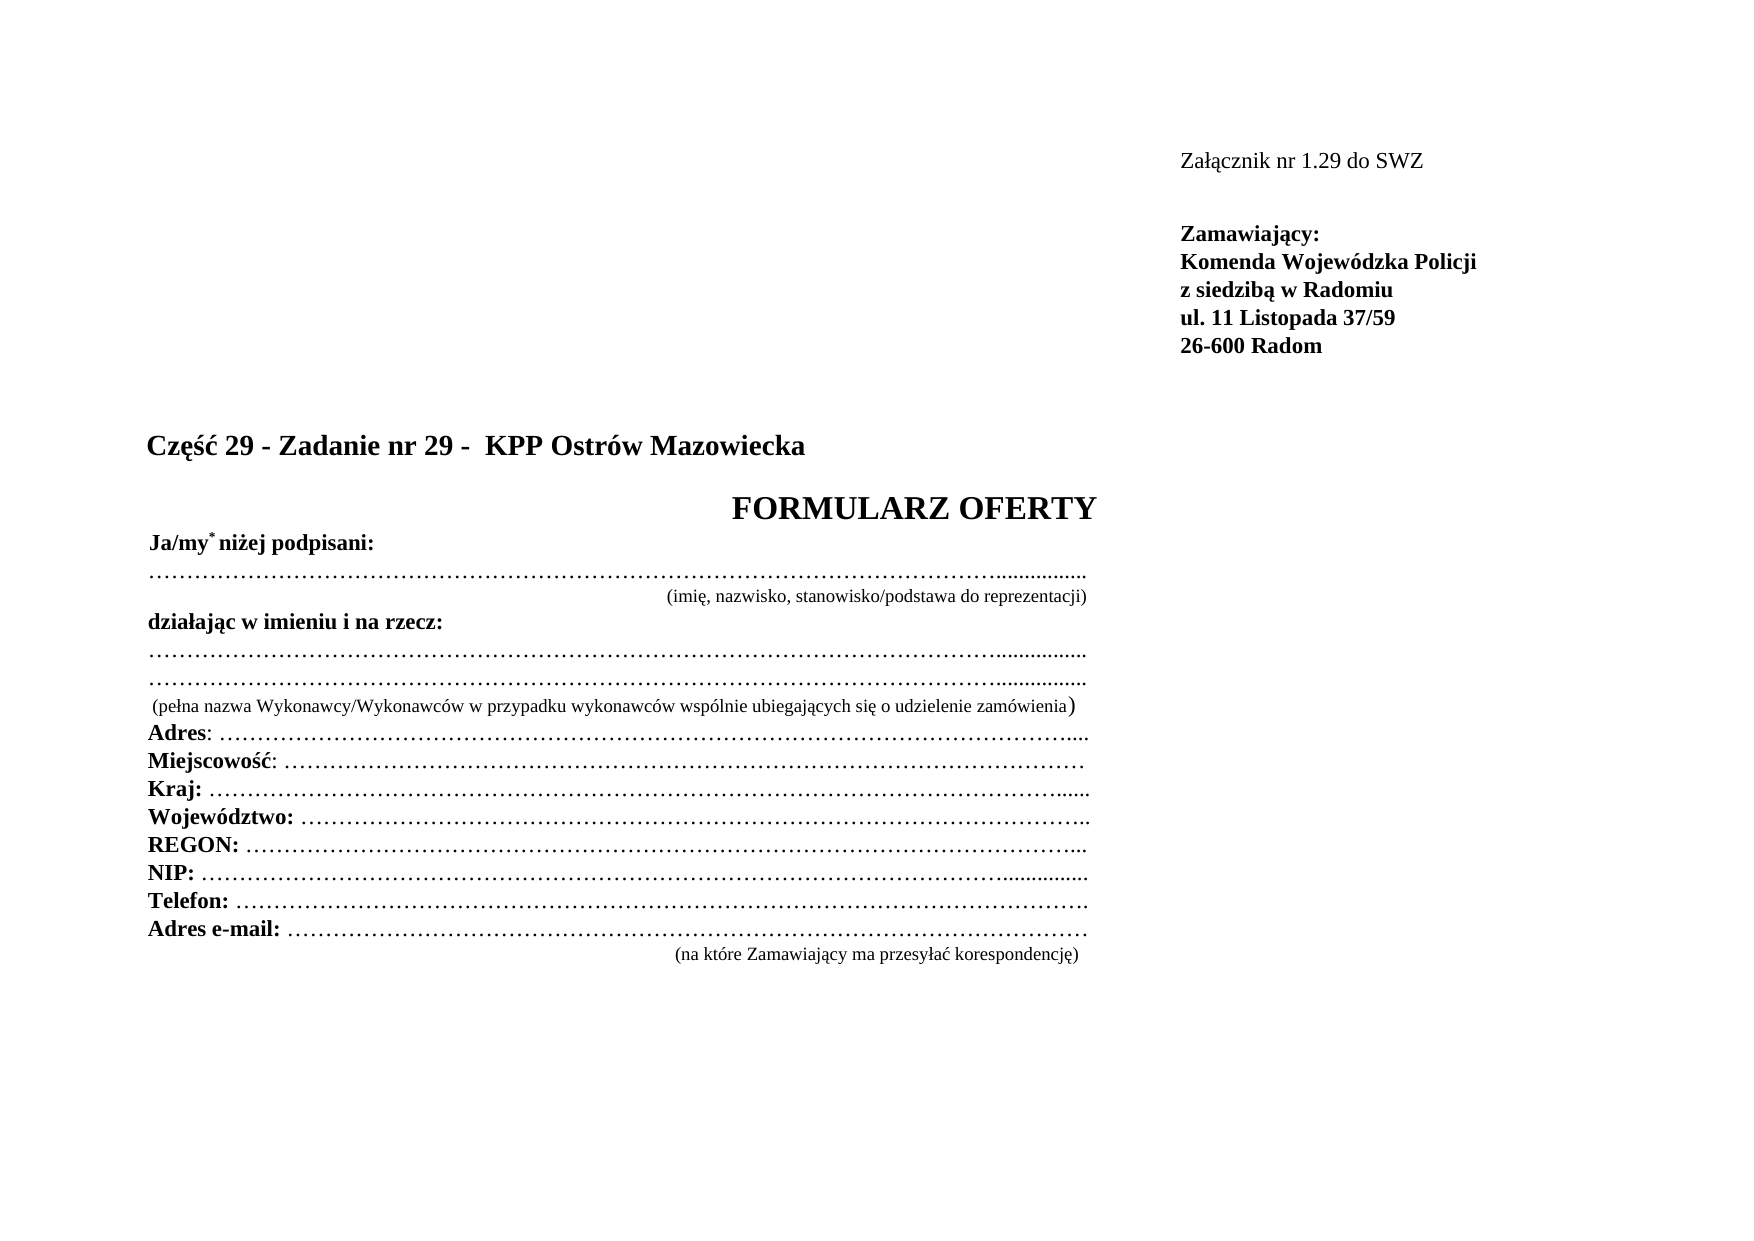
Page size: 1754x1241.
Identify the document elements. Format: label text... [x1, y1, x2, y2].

list FORMULARZ OFERTY [223, 488, 1606, 527]
list Telefon: …………………………………………………………………………………………………. [148, 887, 1606, 913]
list Miejscowość: …………………………………………………………………………………………… [148, 747, 1606, 774]
list Adres: ………………………………………………………………………………………………….... [148, 719, 1606, 746]
list (pełna nazwa Wykonawcy/Wykonawców w przypadku wykonawców wspólnie ubiegających się o udzielenie zamówienia) [148, 691, 1606, 718]
list Województwo: ………………………………………………………………………………………….. [148, 803, 1606, 829]
list (imię, nazwisko, stanowisko/podstawa do reprezentacji) [148, 585, 1606, 606]
list Kraj: …………………………………………………………………………………………………...... [148, 775, 1606, 802]
text Zamawiający: Komenda Wojewódzka Policji z siedzibą w Radomiu ul. 11 Listopada 37/59 26-600 Radom [1180, 220, 1606, 358]
list Adres e-mail: …………………………………………………………………………………………… [148, 915, 1606, 941]
list …………………………………………………………………………………………………................ [148, 636, 1606, 662]
list działając w imieniu i na rzecz: [148, 608, 1606, 634]
list (na które Zamawiający ma przesyłać korespondencję) [148, 943, 1606, 964]
list Załącznik nr 1.29 do SWZ [1108, 148, 1606, 174]
list …………………………………………………………………………………………………................ [148, 557, 1606, 583]
list Ja/my* niżej podpisani: [149, 529, 1606, 555]
list REGON: ………………………………………………………………………………………………... [148, 831, 1606, 857]
list NIP: ……………………………………………………………………………………………............... [148, 859, 1606, 885]
list …………………………………………………………………………………………………................ [148, 663, 1606, 690]
text Część 29 - Zadanie nr 29 - KPP Ostrów Mazowiecka [146, 428, 1606, 462]
